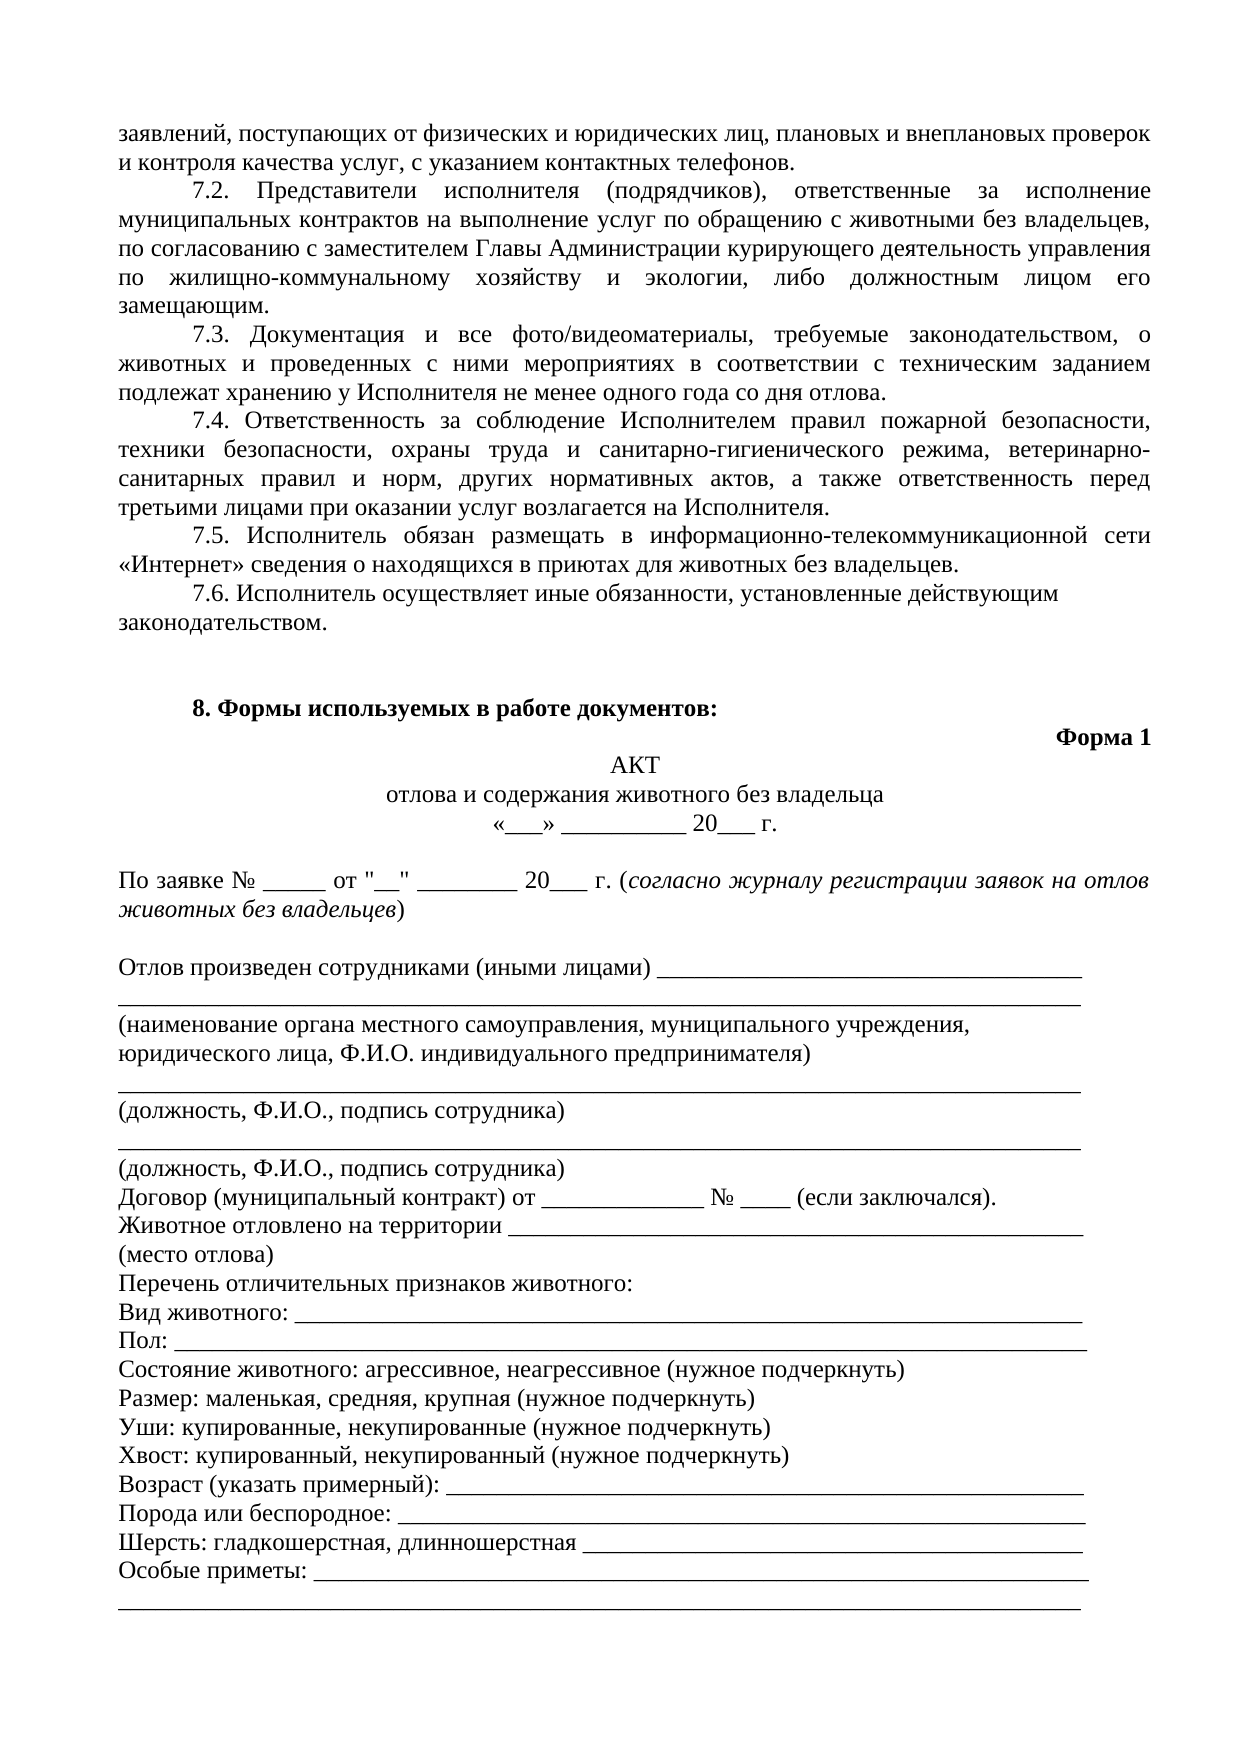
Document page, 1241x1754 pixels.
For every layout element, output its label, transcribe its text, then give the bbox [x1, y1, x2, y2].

text 7.2. Представители исполнителя (подрядчиков), ответственные за исполнение муниципальных контрактов на выполнение услуг по обращению с животными без владельцев, по согласованию с заместителем Главы Администрации курирующего деятельность управления по жилищно-коммунальному хозяйству и экологии, либо должностным лицом его замещающим. [118, 176, 1152, 319]
text (должность, Ф.И.О., подпись сотрудника) [118, 1096, 1152, 1124]
text Состояние животного: агрессивное, неагрессивное (нужное подчеркнуть) [118, 1354, 1152, 1383]
text (наименование органа местного самоуправления, муниципального учреждения, [118, 1009, 1152, 1038]
text Размер: маленькая, средняя, крупная (нужное подчеркнуть) [118, 1383, 1152, 1412]
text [118, 118, 1152, 176]
text Хвост: купированный, некупированный (нужное подчеркнуть) [118, 1441, 1152, 1469]
text Форма 1 [118, 722, 1152, 751]
text отлова и содержания животного без владельца [118, 779, 1152, 808]
text _____________________________________________________________________________ [118, 981, 1152, 1009]
text Животное отловлено на территории ______________________________________________ [118, 1211, 1152, 1239]
text _____________________________________________________________________________ [118, 1124, 1152, 1153]
text Возраст (указать примерный): ___________________________________________________ [118, 1469, 1152, 1498]
text 7.3. Документация и все фото/видеоматериалы, требуемые законодательством, о животных и проведенных с ними мероприятиях в соответствии с техническим заданием подлежат хранению у Исполнителя не менее одного года со дня отлова. [118, 319, 1152, 406]
text Особые приметы: ______________________________________________________________ [118, 1556, 1152, 1584]
text По заявке № _____ от "__" ________ 20___ г. (согласно журналу регистрации заявок на отлов животных без владельцев) [118, 866, 1152, 923]
text (место отлова) [118, 1239, 1152, 1268]
text Уши: купированные, некупированные (нужное подчеркнуть) [118, 1412, 1152, 1441]
text 7.4. Ответственность за соблюдение Исполнителем правил пожарной безопасности, техники безопасности, охраны труда и санитарно-гигиенического режима, ветеринарно-санитарных правил и норм, других нормативных актов, а также ответственность перед третьими лицами при оказании услуг возлагается на Исполнителя. [118, 406, 1152, 521]
text Порода или беспородное: _______________________________________________________ [118, 1498, 1152, 1527]
text юридического лица, Ф.И.О. индивидуального предпринимателя) [118, 1038, 1152, 1067]
text Шерсть: гладкошерстная, длинношерстная ________________________________________ [118, 1527, 1152, 1556]
text (должность, Ф.И.О., подпись сотрудника) [118, 1153, 1152, 1182]
text 7.5. Исполнитель обязан размещать в информационно-телекоммуникационной сети «Интернет» сведения о находящихся в приютах для животных без владельцев. [118, 521, 1152, 578]
text Отлов произведен сотрудниками (иными лицами) __________________________________ [118, 952, 1152, 981]
text законодательством. [118, 607, 1152, 636]
text _____________________________________________________________________________ [118, 1584, 1152, 1613]
text «___» __________ 20___ г. [118, 808, 1152, 837]
text Договор (муниципальный контракт) от _____________ № ____ (если заключался). [118, 1182, 1152, 1211]
text Перечень отличительных признаков животного: [118, 1268, 1152, 1297]
text _____________________________________________________________________________ [118, 1067, 1152, 1096]
text Вид животного: _______________________________________________________________ [118, 1297, 1152, 1326]
text 8. Формы используемых в работе документов: [118, 693, 1152, 722]
text Пол: _________________________________________________________________________ [118, 1326, 1152, 1354]
text 7.6. Исполнитель осуществляет иные обязанности, установленные действующим [118, 578, 1152, 607]
text АКТ [118, 751, 1152, 779]
